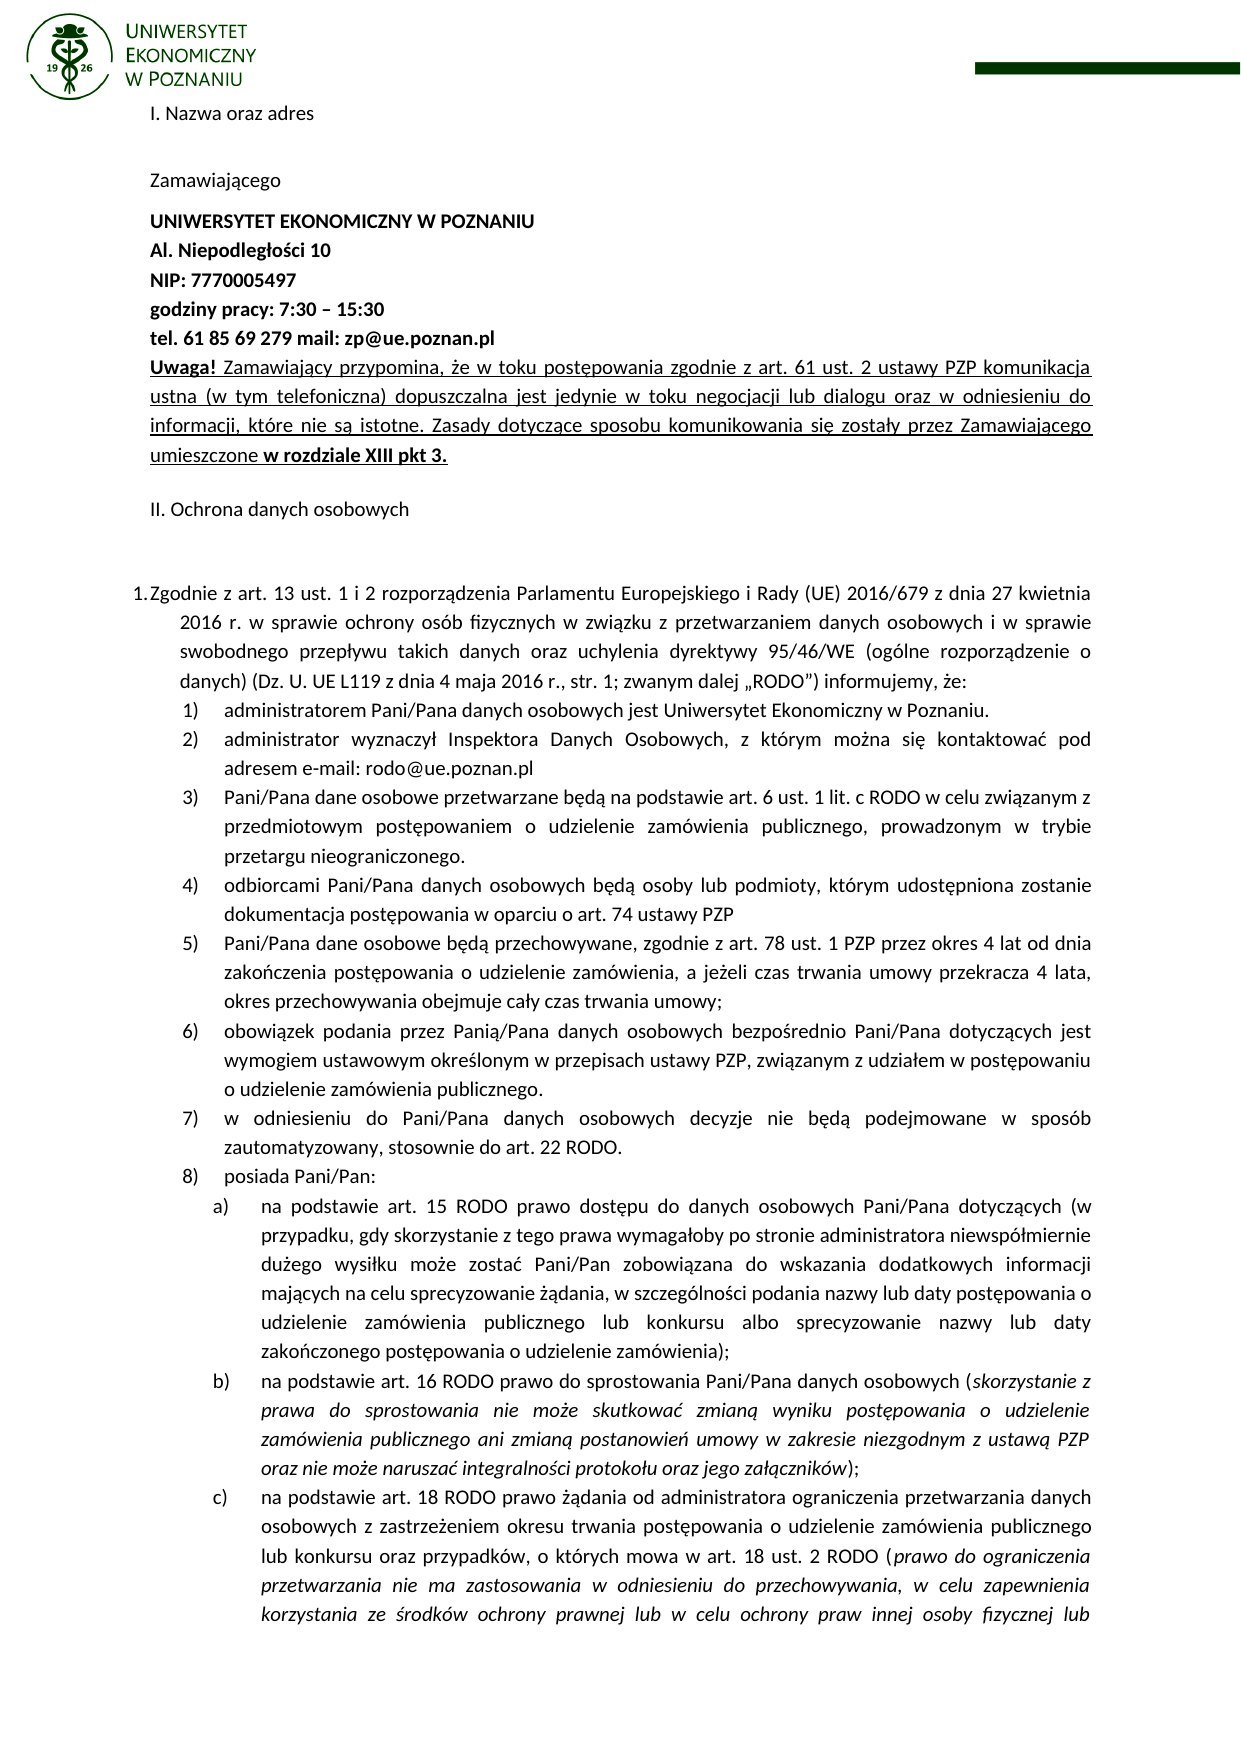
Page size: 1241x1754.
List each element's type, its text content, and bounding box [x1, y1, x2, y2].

list Pani/Pana dane osobowe przetwarzane będą na podstawie art. 6 ust. 1 lit. c RODO w celu związanym z przedmiotowym postępowaniem o udzielenie zamówienia publicznego, prowadzonym w trybie przetargu nieograniczonego. [182, 784, 1093, 868]
list administratorem Pani/Pana danych osobowych jest Uniwersytet Ekonomiczny w Poznaniu. [182, 697, 1093, 722]
text godziny pracy: 7:30 – 15:30 [150, 296, 1093, 321]
list posiada Pani/Pan: [182, 1164, 1093, 1189]
list odbiorcami Pani/Pana danych osobowych będą osoby lub podmioty, którym udostępniona zostanie dokumentacja postępowania w oparciu o art. 74 ustawy PZP [182, 872, 1093, 927]
list administrator wyznaczył Inspektora Danych Osobowych, z którym można się kontaktować pod adresem e-mail: rodo@ue.poznan.pl [182, 726, 1093, 781]
list na podstawie art. 15 RODO prawo dostępu do danych osobowych Pani/Pana dotyczących (w przypadku, gdy skorzystanie z tego prawa wymagałoby po stronie administratora niewspółmiernie dużego wysiłku może zostać Pani/Pan zobowiązana do wskazania dodatkowych informacji mających na celu sprecyzowanie żądania, w szczególności podania nazwy lub daty postępowania o udzielenie zamówienia publicznego lub konkursu albo sprecyzowanie nazwy lub daty zakończonego postępowania o udzielenie zamówienia); [213, 1193, 1093, 1364]
list obowiązek podania przez Panią/Pana danych osobowych bezpośrednio Pani/Pana dotyczących jest wymogiem ustawowym określonym w przepisach ustawy PZP, związanym z udziałem w postępowaniu o udzielenie zamówienia publicznego. [182, 1018, 1093, 1102]
text Uwaga! Zamawiający przypomina, że w toku postępowania zgodnie z art. 61 ust. 2 ustawy PZP komunikacja ustna (w tym telefoniczna) dopuszczalna jest jedynie w toku negocjacji lub dialogu oraz w odniesieniu do informacji, które nie są istotne. Zasady dotyczące sposobu komunikowania się zostały przez Zamawiającego umieszczone w rozdziale XIII pkt 3. [150, 436, 1093, 467]
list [213, 1484, 1093, 1627]
list Pani/Pana dane osobowe będą przechowywane, zgodnie z art. 78 ust. 1 PZP przez okres 4 lat od dnia zakończenia postępowania o udzielenie zamówienia, a jeżeli czas trwania umowy przekracza 4 lata, okres przechowywania obejmuje cały czas trwania umowy; [182, 930, 1093, 1014]
picture [0, 0, 1241, 213]
text UNIWERSYTET EKONOMICZNY W POZNANIU [150, 208, 1093, 234]
text Uwaga! Zamawiający przypomina, że w toku postępowania zgodnie z art. 61 ust. 2 ustawy PZP komunikacja ustna (w tym telefoniczna) dopuszczalna jest jedynie w toku negocjacji lub dialogu oraz w odniesieniu do informacji, które nie są istotne. Zasady dotyczące sposobu komunikowania się zostały przez Zamawiającego umieszczone w rozdziale XIII pkt 3. [150, 354, 1093, 405]
subtitle II. Ochrona danych osobowych [150, 496, 1093, 521]
text NIP: 7770005497 [150, 267, 1093, 292]
list w odniesieniu do Pani/Pana danych osobowych decyzje nie będą podejmowane w sposób zautomatyzowany, stosownie do art. 22 RODO. [182, 1105, 1093, 1160]
subtitle Zamawiającego [150, 167, 1093, 192]
text Uwaga! Zamawiający przypomina, że w toku postępowania zgodnie z art. 61 ust. 2 ustawy PZP komunikacja ustna (w tym telefoniczna) dopuszczalna jest jedynie w toku negocjacji lub dialogu oraz w odniesieniu do informacji, które nie są istotne. Zasady dotyczące sposobu komunikowania się zostały przez Zamawiającego umieszczone w rozdziale XIII pkt 3. [150, 406, 1093, 434]
text tel. 61 85 69 279 mail: zp@ue.poznan.pl [150, 325, 1093, 351]
text Al. Niepodległości 10 [150, 238, 1093, 263]
list Zgodnie z art. 13 ust. 1 i 2 rozporządzenia Parlamentu Europejskiego i Rady (UE) 2016/679 z dnia 27 kwietnia 2016 r. w sprawie ochrony osób fizycznych w związku z przetwarzaniem danych osobowych i w sprawie swobodnego przepływu takich danych oraz uchylenia dyrektywy 95/46/WE (ogólne rozporządzenie o danych) (Dz. U. UE L119 z dnia 4 maja 2016 r., str. 1; zwanym dalej „RODO”) informujemy, że: [132, 580, 1093, 693]
subtitle I. Nazwa oraz adres [150, 100, 1093, 126]
list na podstawie art. 16 RODO prawo do sprostowania Pani/Pana danych osobowych (skorzystanie z prawa do sprostowania nie może skutkować zmianą wyniku postępowania o udzielenie zamówienia publicznego ani zmianą postanowień umowy w zakresie niezgodnym z ustawą PZP oraz nie może naruszać integralności protokołu oraz jego załączników); [213, 1368, 1093, 1481]
